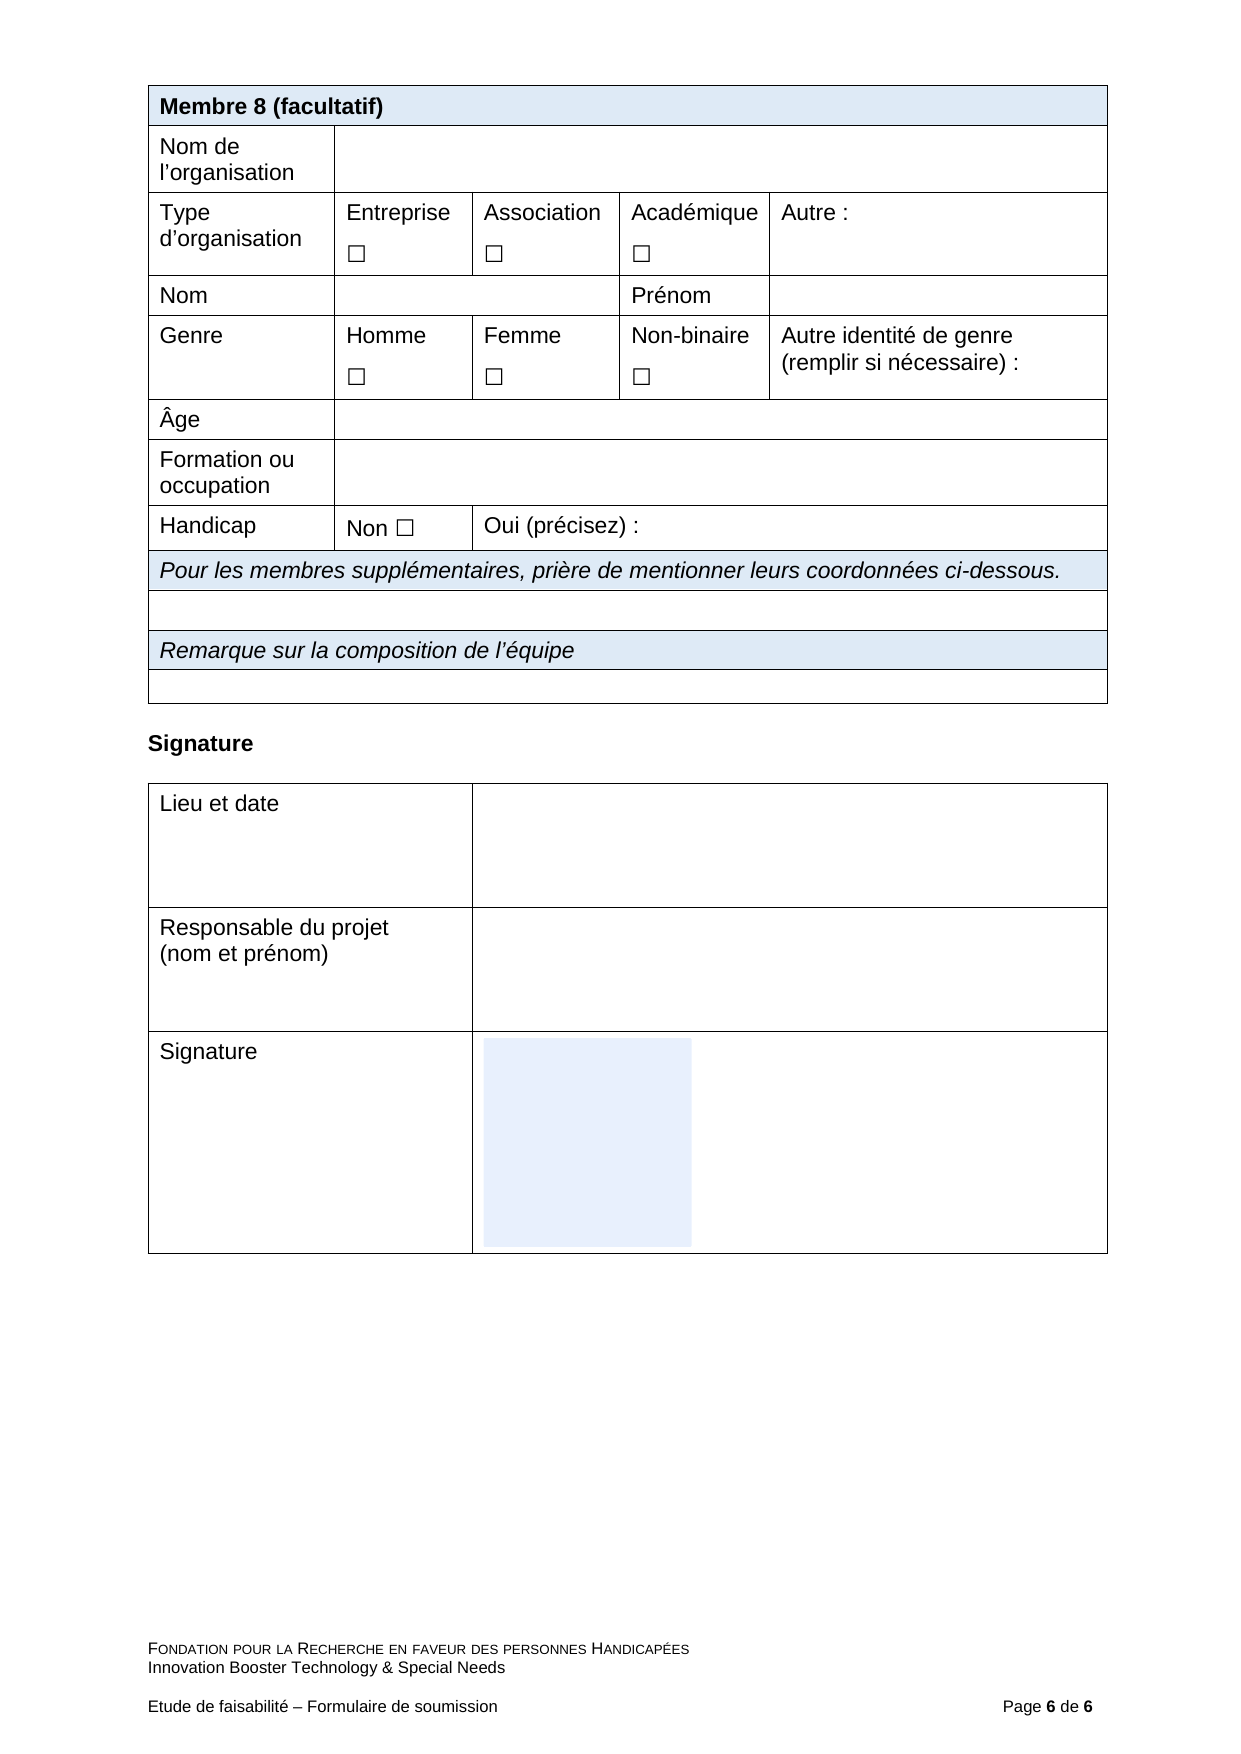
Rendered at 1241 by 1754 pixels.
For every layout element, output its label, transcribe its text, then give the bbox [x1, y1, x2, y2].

table_header Membre 8 (facultatif) [149, 86, 1107, 125]
table_cell Type d’organisation [149, 193, 334, 275]
table_cell Oui (précisez) : [473, 506, 1107, 550]
table_cell Formation ou occupation [149, 440, 334, 505]
table_cell Académique [620, 193, 769, 275]
table_cell [149, 670, 1107, 703]
table_cell [473, 908, 1107, 1031]
table_cell Handicap [149, 506, 334, 550]
text Signature [148, 730, 1093, 756]
table_cell [149, 591, 1107, 629]
table_cell Responsable du projet (nom et prénom) [149, 908, 472, 1031]
table_cell Remarque sur la composition de l’équipe [149, 631, 1107, 669]
table_cell Autre : [770, 193, 1107, 275]
table_cell Pour les membres supplémentaires, prière de mentionner leurs coordonnées ci-dessous. [149, 551, 1107, 589]
table_cell [335, 440, 1107, 505]
table_cell Non-binaire [620, 316, 769, 399]
table_cell [335, 276, 619, 315]
table_cell [335, 400, 1107, 439]
table_cell Non [335, 506, 472, 550]
table_cell [770, 276, 1107, 315]
table_cell [335, 126, 1107, 192]
picture [483, 1038, 692, 1247]
table_cell Nom de l’organisation [149, 126, 334, 192]
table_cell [770, 316, 1107, 399]
table_cell Homme [335, 316, 472, 399]
table_header Lieu et date [149, 784, 472, 907]
table_cell Genre [149, 316, 334, 399]
table_cell Prénom [620, 276, 769, 315]
table_header [473, 784, 1107, 907]
table_cell Association [473, 193, 619, 275]
table_cell Signature [149, 1032, 472, 1252]
table_cell Âge [149, 400, 334, 439]
table_cell Entreprise [335, 193, 472, 275]
table_cell Nom [149, 276, 334, 315]
table_cell Femme [473, 316, 619, 399]
